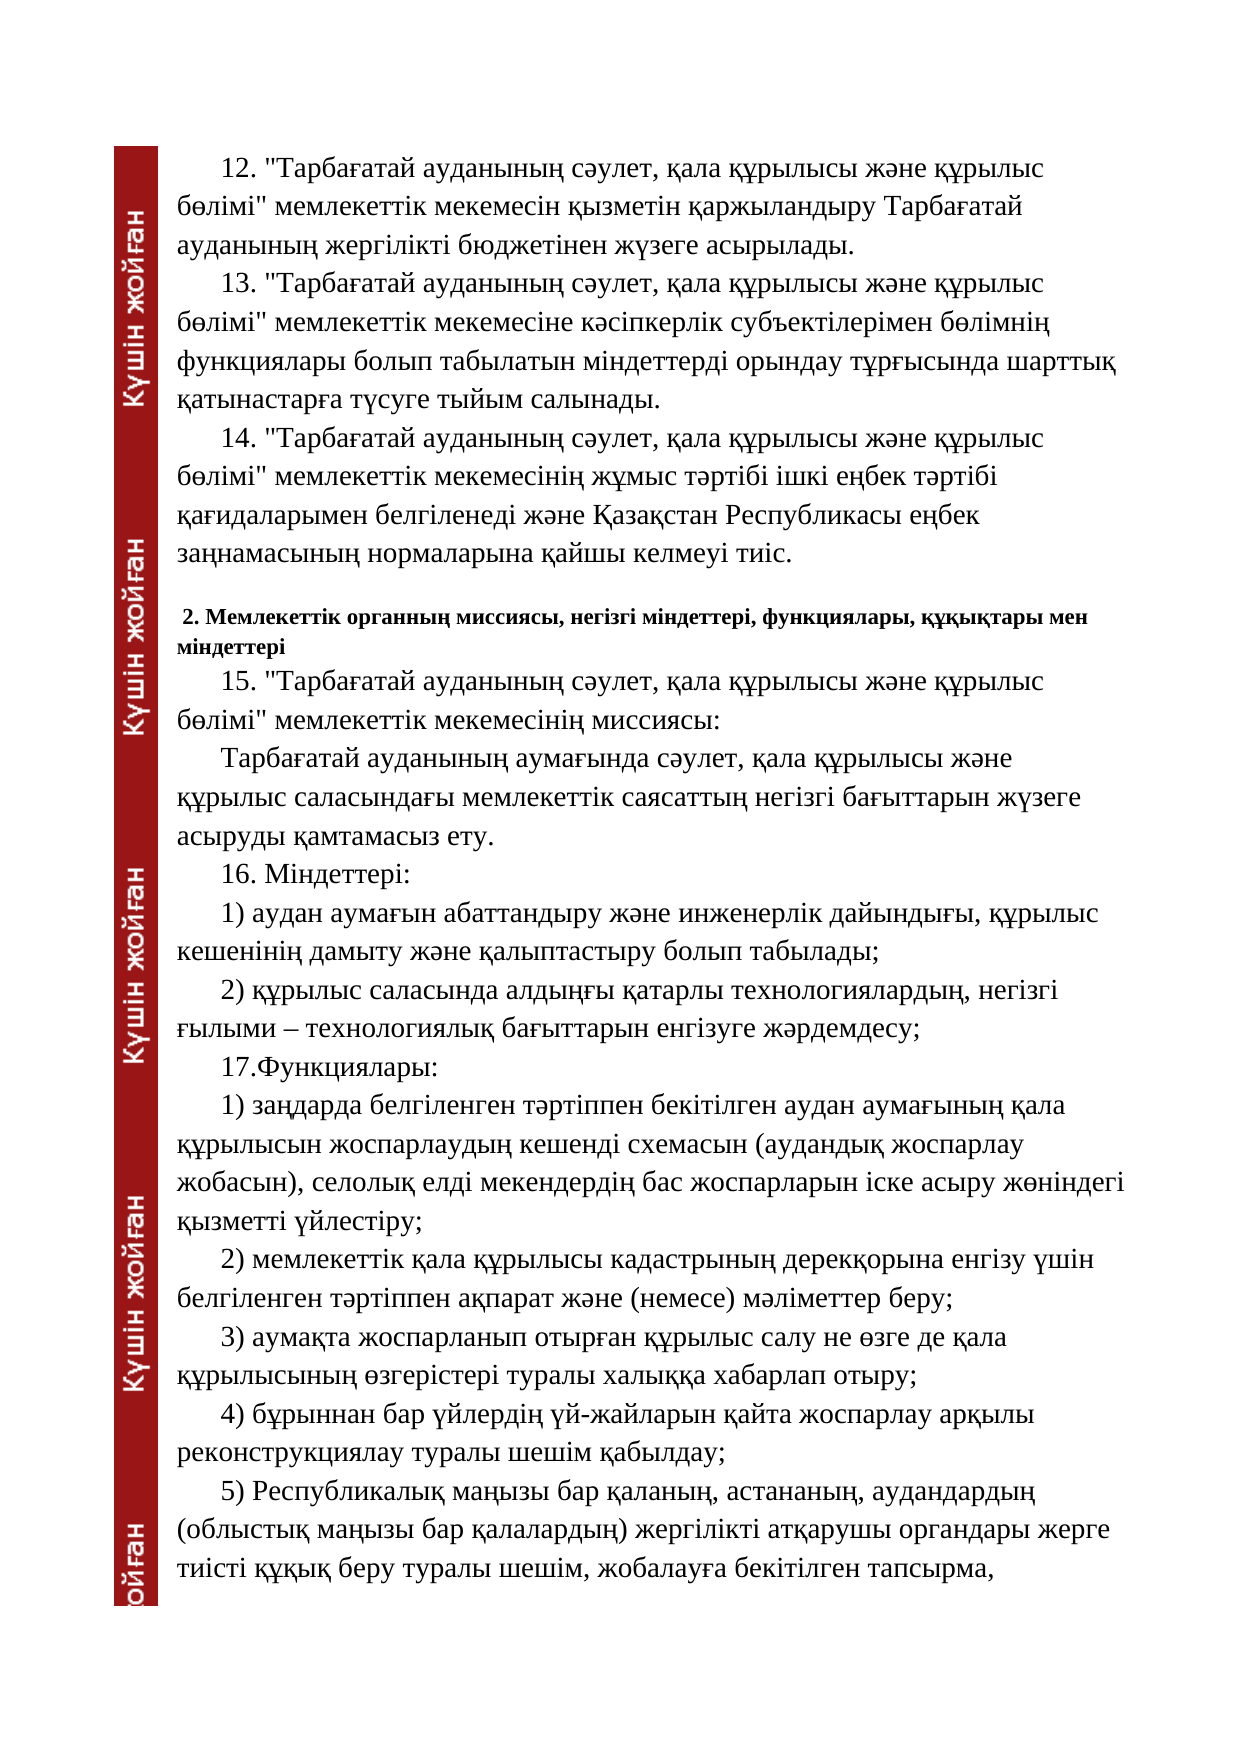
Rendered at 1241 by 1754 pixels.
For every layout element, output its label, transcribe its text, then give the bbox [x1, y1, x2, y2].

picture [114, 599, 158, 603]
picture [114, 146, 158, 150]
picture [114, 1583, 158, 1606]
picture [114, 659, 158, 663]
text 2. Мемлекеттік органның миссиясы, негізгі міндеттері, функциялары, құқықтары мен міндеттері [112, 603, 1128, 659]
